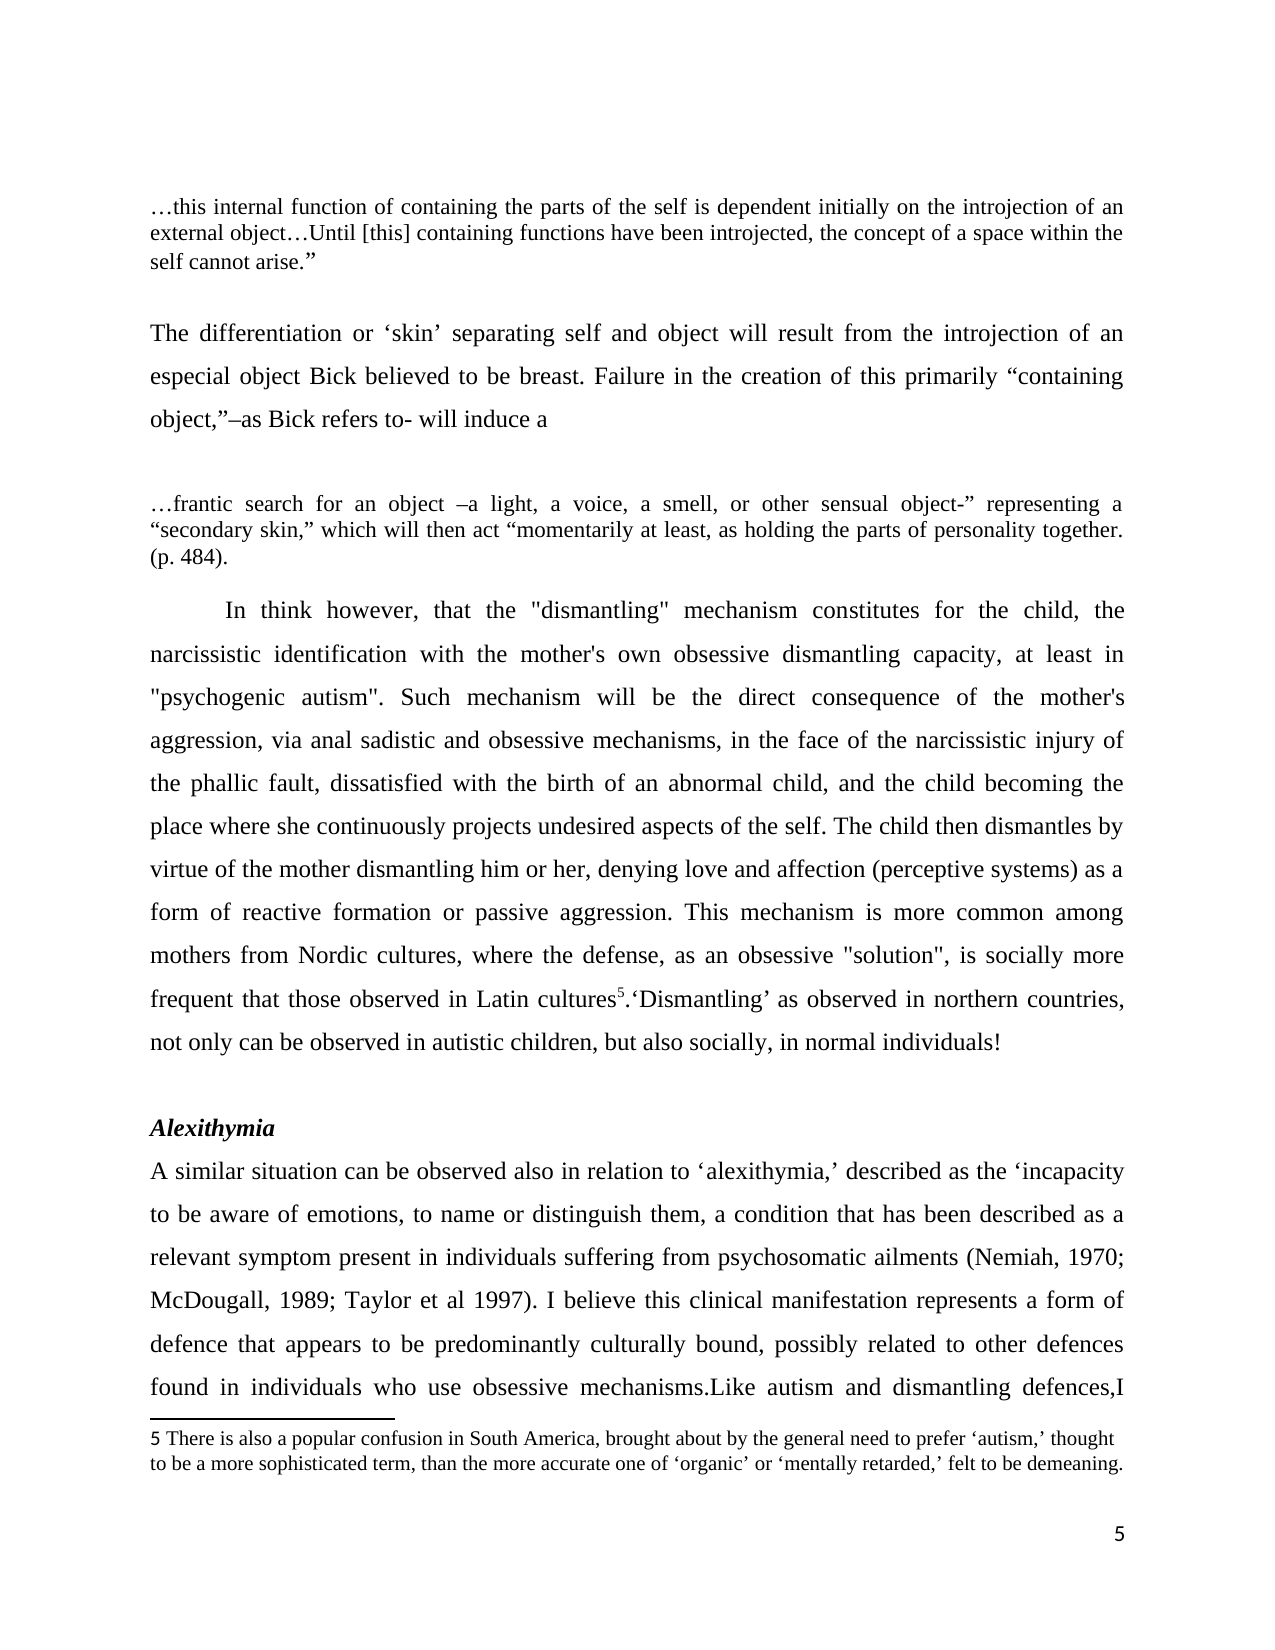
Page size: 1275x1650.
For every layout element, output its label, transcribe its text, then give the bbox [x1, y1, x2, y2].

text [150, 1156, 1125, 1401]
text Alexithymia [150, 1113, 1125, 1142]
text …frantic search for an object –a light, a voice, a smell, or other sensual object-” representing a “secondary skin,” which will then act “momentarily at least, as holding the parts of personality together. (p. 484). [150, 490, 1125, 569]
text The differentiation or ‘skin’ separating self and object will result from the introjection of an especial object Bick believed to be breast. Failure in the creation of this primarily “containing object,”–as Bick refers to- will induce a [150, 318, 1125, 433]
text …this internal function of containing the parts of the self is dependent initially on the introjection of an external object…Until [this] containing functions have been introjected, the concept of a space within the self cannot arise.” [150, 193, 1125, 274]
text In think however, that the "dismantling" mechanism constitutes for the child, the narcissistic identification with the mother's own obsessive dismantling capacity, at least in "psychogenic autism". Such mechanism will be the direct consequence of the mother's aggression, via anal sadistic and obsessive mechanisms, in the face of the narcissistic injury of the phallic fault, dissatisfied with the birth of an abnormal child, and the child becoming the place where she continuously projects undesired aspects of the self. The child then dismantles by virtue of the mother dismantling him or her, denying love and affection (perceptive systems) as a form of reactive formation or passive aggression. This mechanism is more common among mothers from Nordic cultures, where the defense, as an obsessive "solution", is socially more frequent that those observed in Latin cultures.‘Dismantling’ as observed in northern countries, not only can be observed in autistic children, but also socially, in normal individuals! [150, 596, 1125, 1056]
